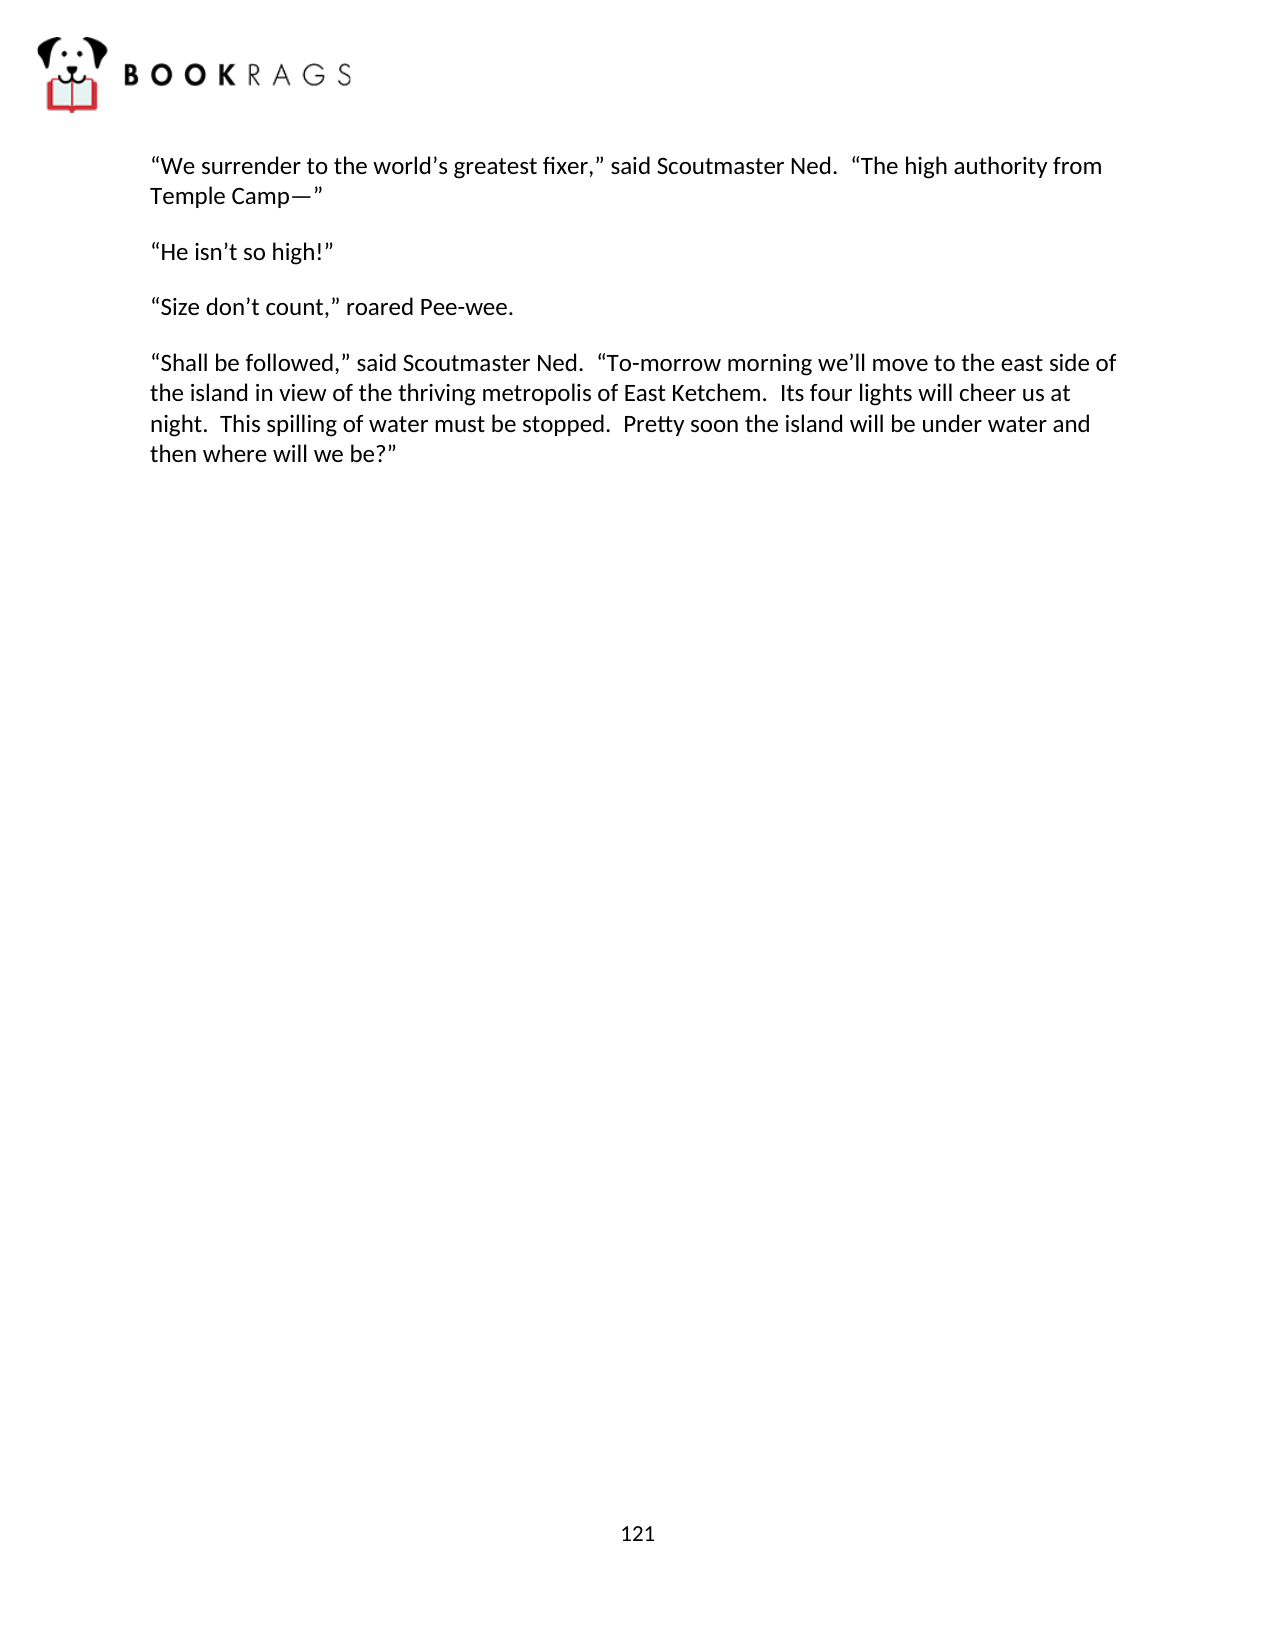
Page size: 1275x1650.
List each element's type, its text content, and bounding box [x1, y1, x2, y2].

text “We surrender to the world’s greatest fixer,” said Scoutmaster Ned. “The high authority from Temple Camp—­” [150, 150, 1125, 211]
picture [37, 37, 351, 113]
text “Shall be followed,” said Scoutmaster Ned. “To-morrow morning we’ll move to the east side of the island in view of the thriving metropolis of East Ketchem. Its four lights will cheer us at night. This spilling of water must be stopped. Pretty soon the island will be under water and then where will we be?” [150, 347, 1125, 469]
text “Size don’t count,” roared Pee-wee. [150, 292, 1125, 322]
text “He isn’t so high!” [150, 236, 1125, 267]
